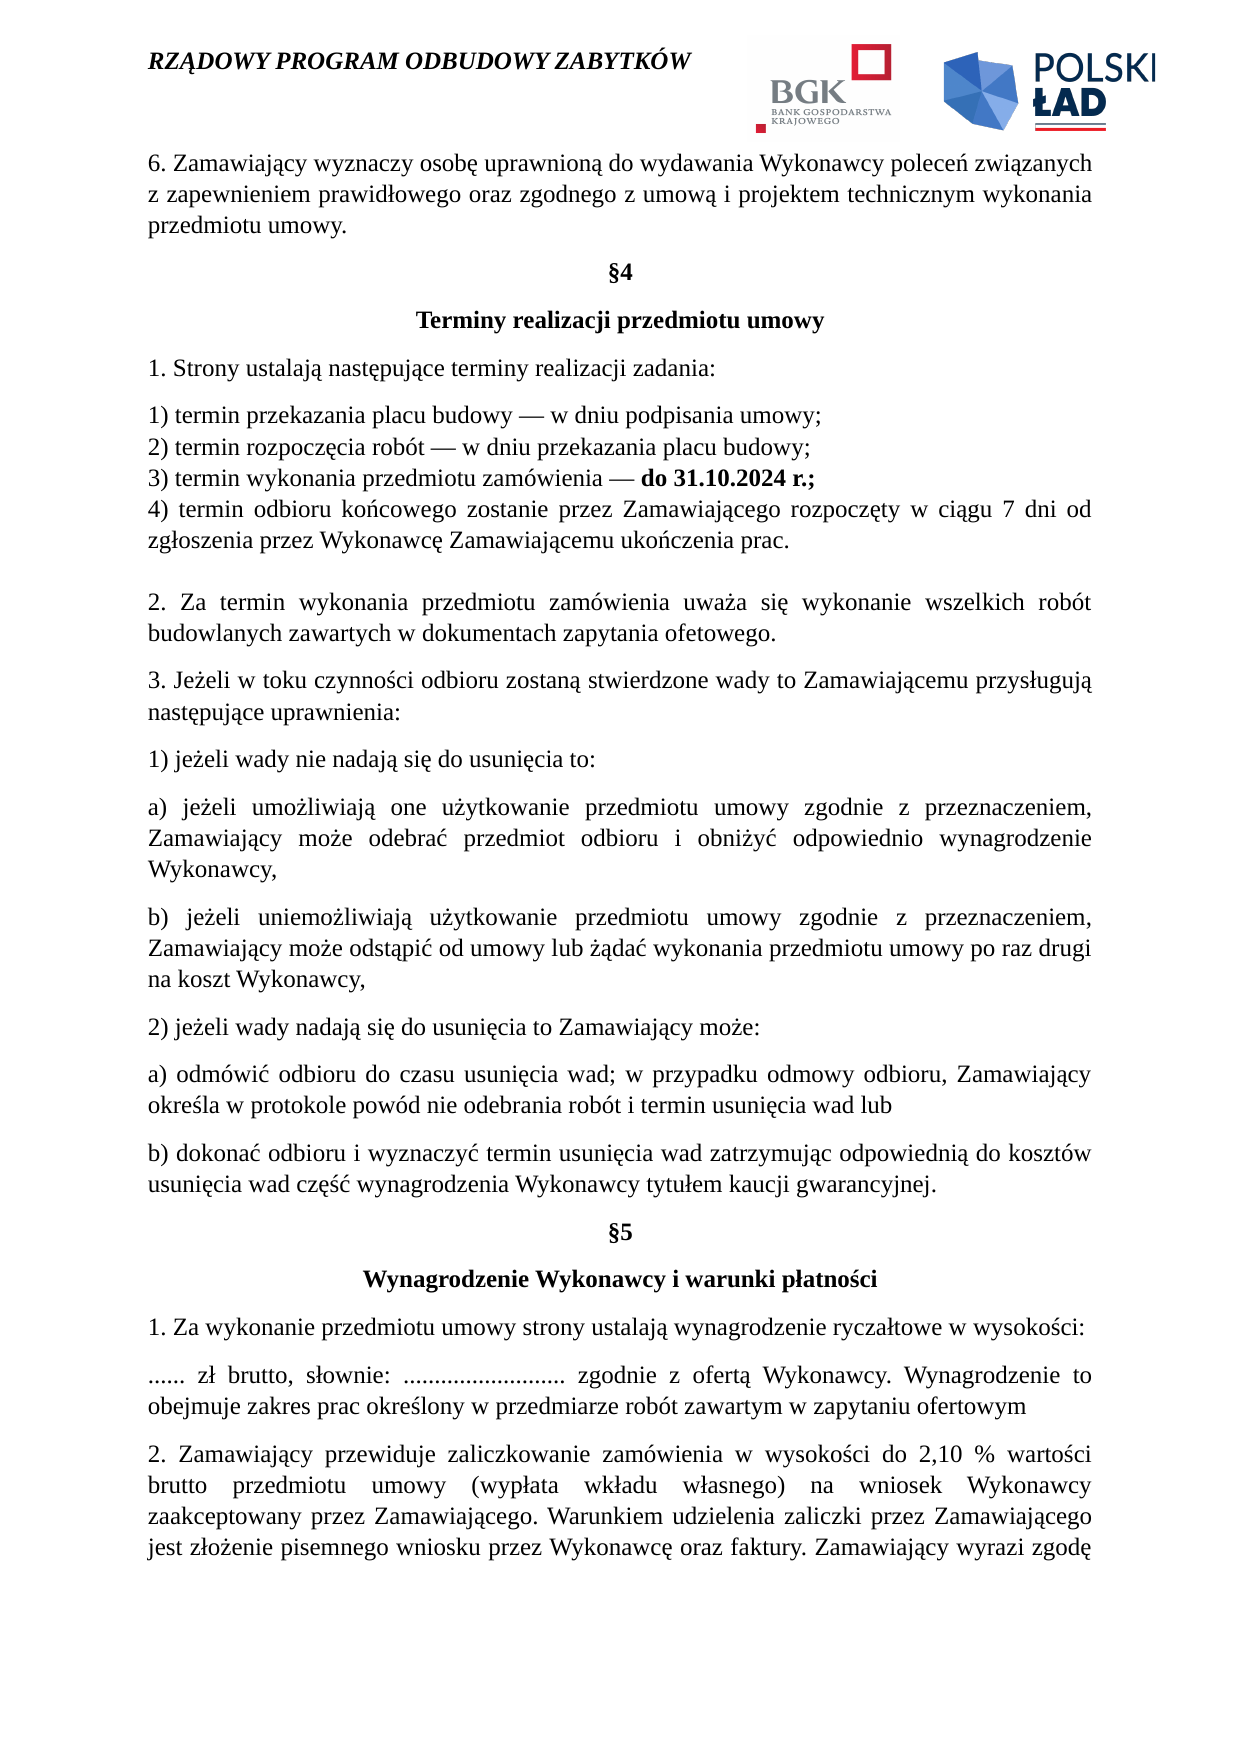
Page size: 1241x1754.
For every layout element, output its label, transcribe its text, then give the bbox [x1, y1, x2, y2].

text 1. Strony ustalają następujące terminy realizacji zadania: [148, 353, 1093, 382]
text 6. Zamawiający wyznaczy osobę uprawnioną do wydawania Wykonawcy poleceń związanych z zapewnieniem prawidłowego oraz zgodnego z umową i projektem technicznym wykonania przedmiotu umowy. [148, 148, 1093, 238]
text 3) termin wykonania przedmiotu zamówienia — do 31.10.2024 r.; [148, 463, 1093, 491]
text b) dokonać odbioru i wyznaczyć termin usunięcia wad zatrzymując odpowiednią do kosztów usunięcia wad część wynagrodzenia Wykonawcy tytułem kaucji gwarancyjnej. [148, 1138, 1093, 1198]
text Terminy realizacji przedmiotu umowy [148, 305, 1093, 334]
text 1. Za wykonanie przedmiotu umowy strony ustalają wynagrodzenie ryczałtowe w wysokości: [148, 1312, 1093, 1341]
text ...... zł brutto, słownie: .......................... zgodnie z ofertą Wykonawcy. Wynagrodzenie to obejmuje zakres prac określony w przedmiarze robót zawartym w zapytaniu ofertowym [148, 1360, 1093, 1420]
text 2) termin rozpoczęcia robót — w dniu przekazania placu budowy; [148, 432, 1093, 460]
picture [746, 35, 901, 142]
text Wynagrodzenie Wykonawcy i warunki płatności [148, 1264, 1093, 1293]
text §5 [148, 1217, 1093, 1246]
text 4) termin odbioru końcowego zostanie przez Zamawiającego rozpoczęty w ciągu 7 dni od zgłoszenia przez Wykonawcę Zamawiającemu ukończenia prac. [148, 494, 1093, 553]
text §4 [148, 257, 1093, 286]
text a) jeżeli umożliwiają one użytkowanie przedmiotu umowy zgodnie z przeznaczeniem, Zamawiający może odebrać przedmiot odbioru i obniżyć odpowiednio wynagrodzenie Wykonawcy, [148, 792, 1093, 883]
text b) jeżeli uniemożliwiają użytkowanie przedmiotu umowy zgodnie z przeznaczeniem, Zamawiający może odstąpić od umowy lub żądać wykonania przedmiotu umowy po raz drugi na koszt Wykonawcy, [148, 902, 1093, 993]
text 2. Za termin wykonania przedmiotu zamówienia uważa się wykonanie wszelkich robót budowlanych zawartych w dokumentach zapytania ofetowego. [148, 587, 1093, 647]
text a) odmówić odbioru do czasu usunięcia wad; w przypadku odmowy odbioru, Zamawiający określa w protokole powód nie odebrania robót i termin usunięcia wad lub [148, 1059, 1093, 1119]
text 2) jeżeli wady nadają się do usunięcia to Zamawiający może: [148, 1012, 1093, 1040]
picture [943, 52, 1156, 131]
text 1) termin przekazania placu budowy — w dniu podpisania umowy; [148, 401, 1093, 429]
text 1) jeżeli wady nie nadają się do usunięcia to: [148, 744, 1093, 773]
text 3. Jeżeli w toku czynności odbioru zostaną stwierdzone wady to Zamawiającemu przysługują następujące uprawnienia: [148, 666, 1093, 725]
